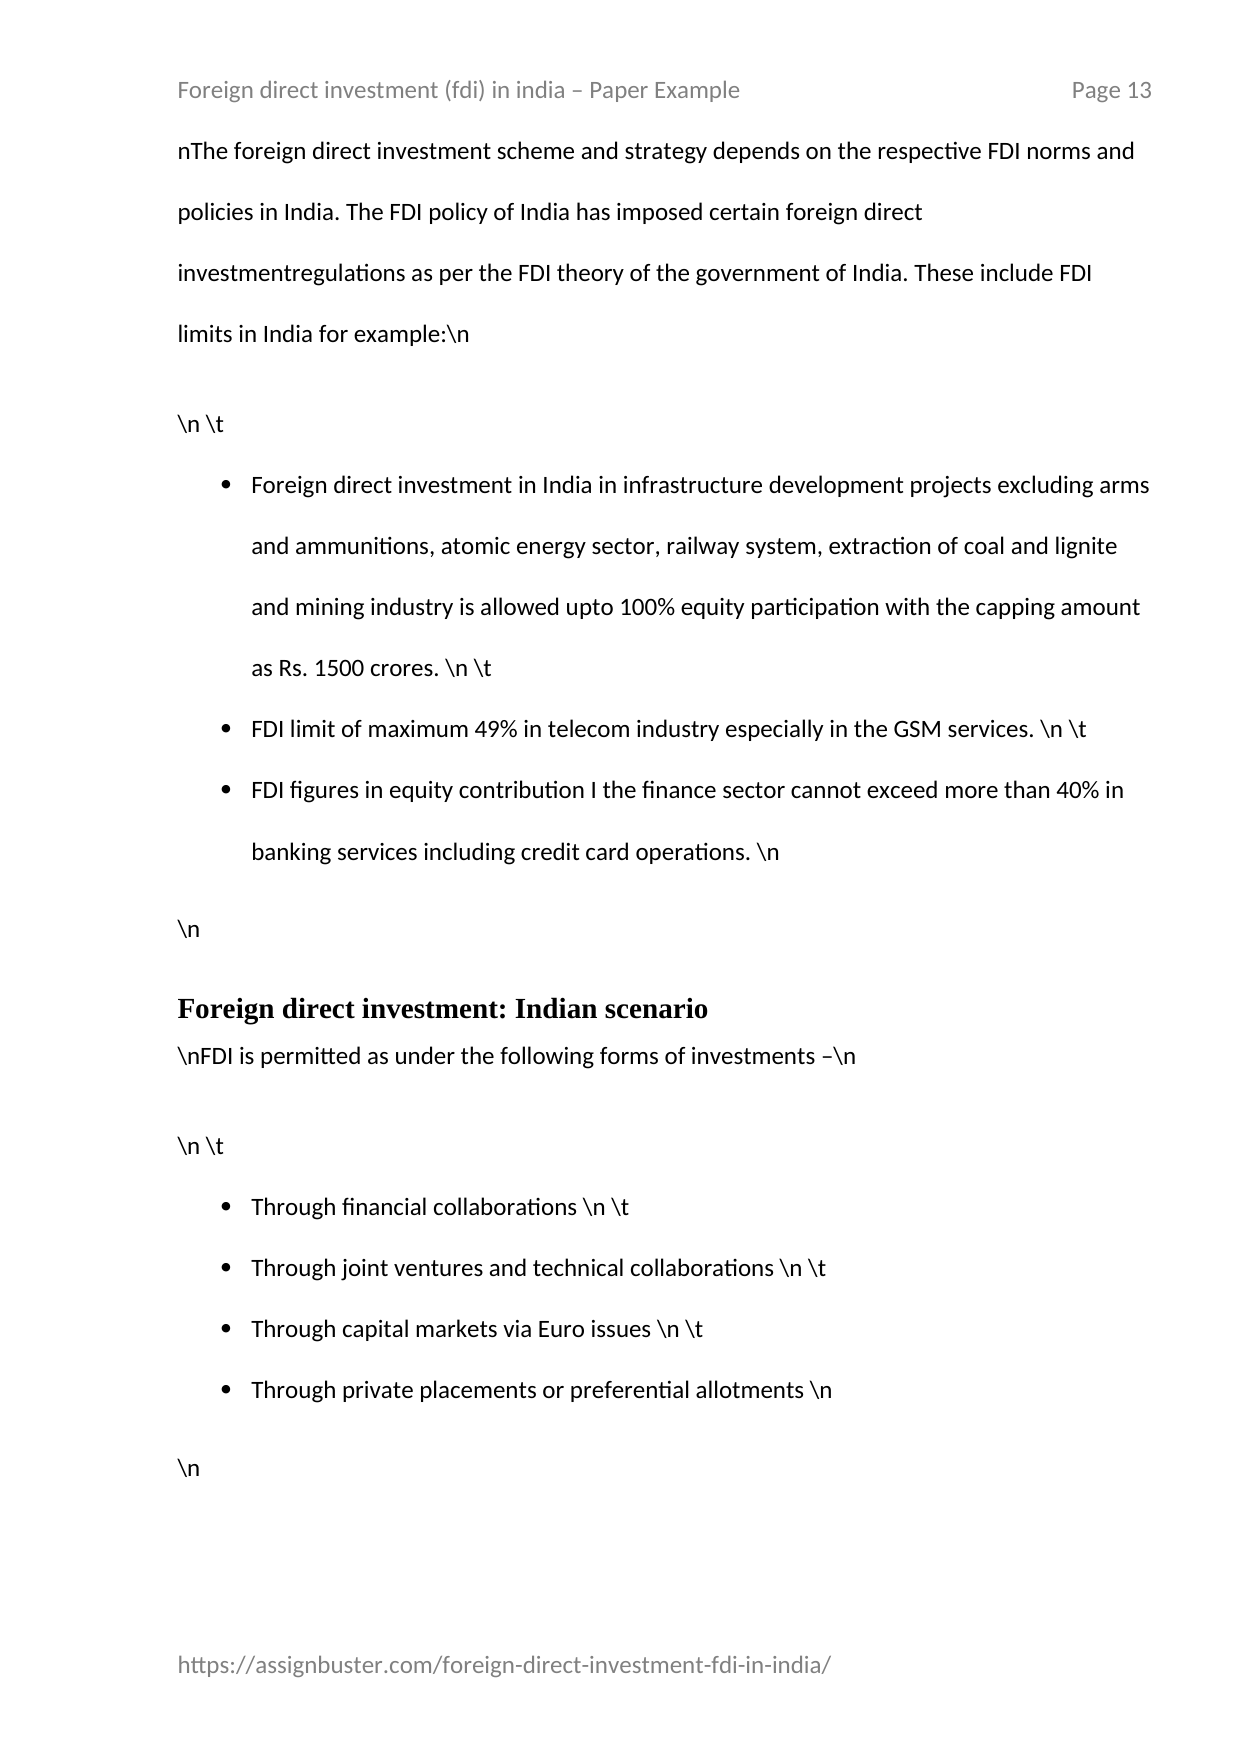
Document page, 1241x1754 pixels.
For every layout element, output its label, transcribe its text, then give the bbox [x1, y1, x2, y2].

list Through joint ventures and technical collaborations \n \t [222, 1252, 1152, 1283]
text \n [177, 913, 1152, 944]
list FDI figures in equity contribution I the finance sector cannot exceed more than 40% in banking services including credit card operations. \n [222, 775, 1152, 866]
text \nFDI is permitted as under the following forms of investments –\n [177, 1040, 1152, 1070]
text \n [177, 1452, 1152, 1483]
list FDI limit of maximum 49% in telecom industry especially in the GSM services. \n \t [222, 714, 1152, 744]
list Through private placements or preferential allotments \n [222, 1374, 1152, 1405]
list Foreign direct investment in India in infrastructure development projects excluding arms and ammunitions, atomic energy sector, railway system, extraction of coal and lignite and mining industry is allowed upto 100% equity participation with the capping amount as Rs. 1500 crores. \n \t [222, 469, 1152, 683]
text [177, 135, 1152, 348]
subtitle Foreign direct investment: Indian scenario [177, 991, 1152, 1025]
list \n \t [177, 408, 1152, 439]
list \n \t [177, 1130, 1152, 1161]
list Through capital markets via Euro issues \n \t [222, 1313, 1152, 1344]
list Through financial collaborations \n \t [222, 1191, 1152, 1222]
